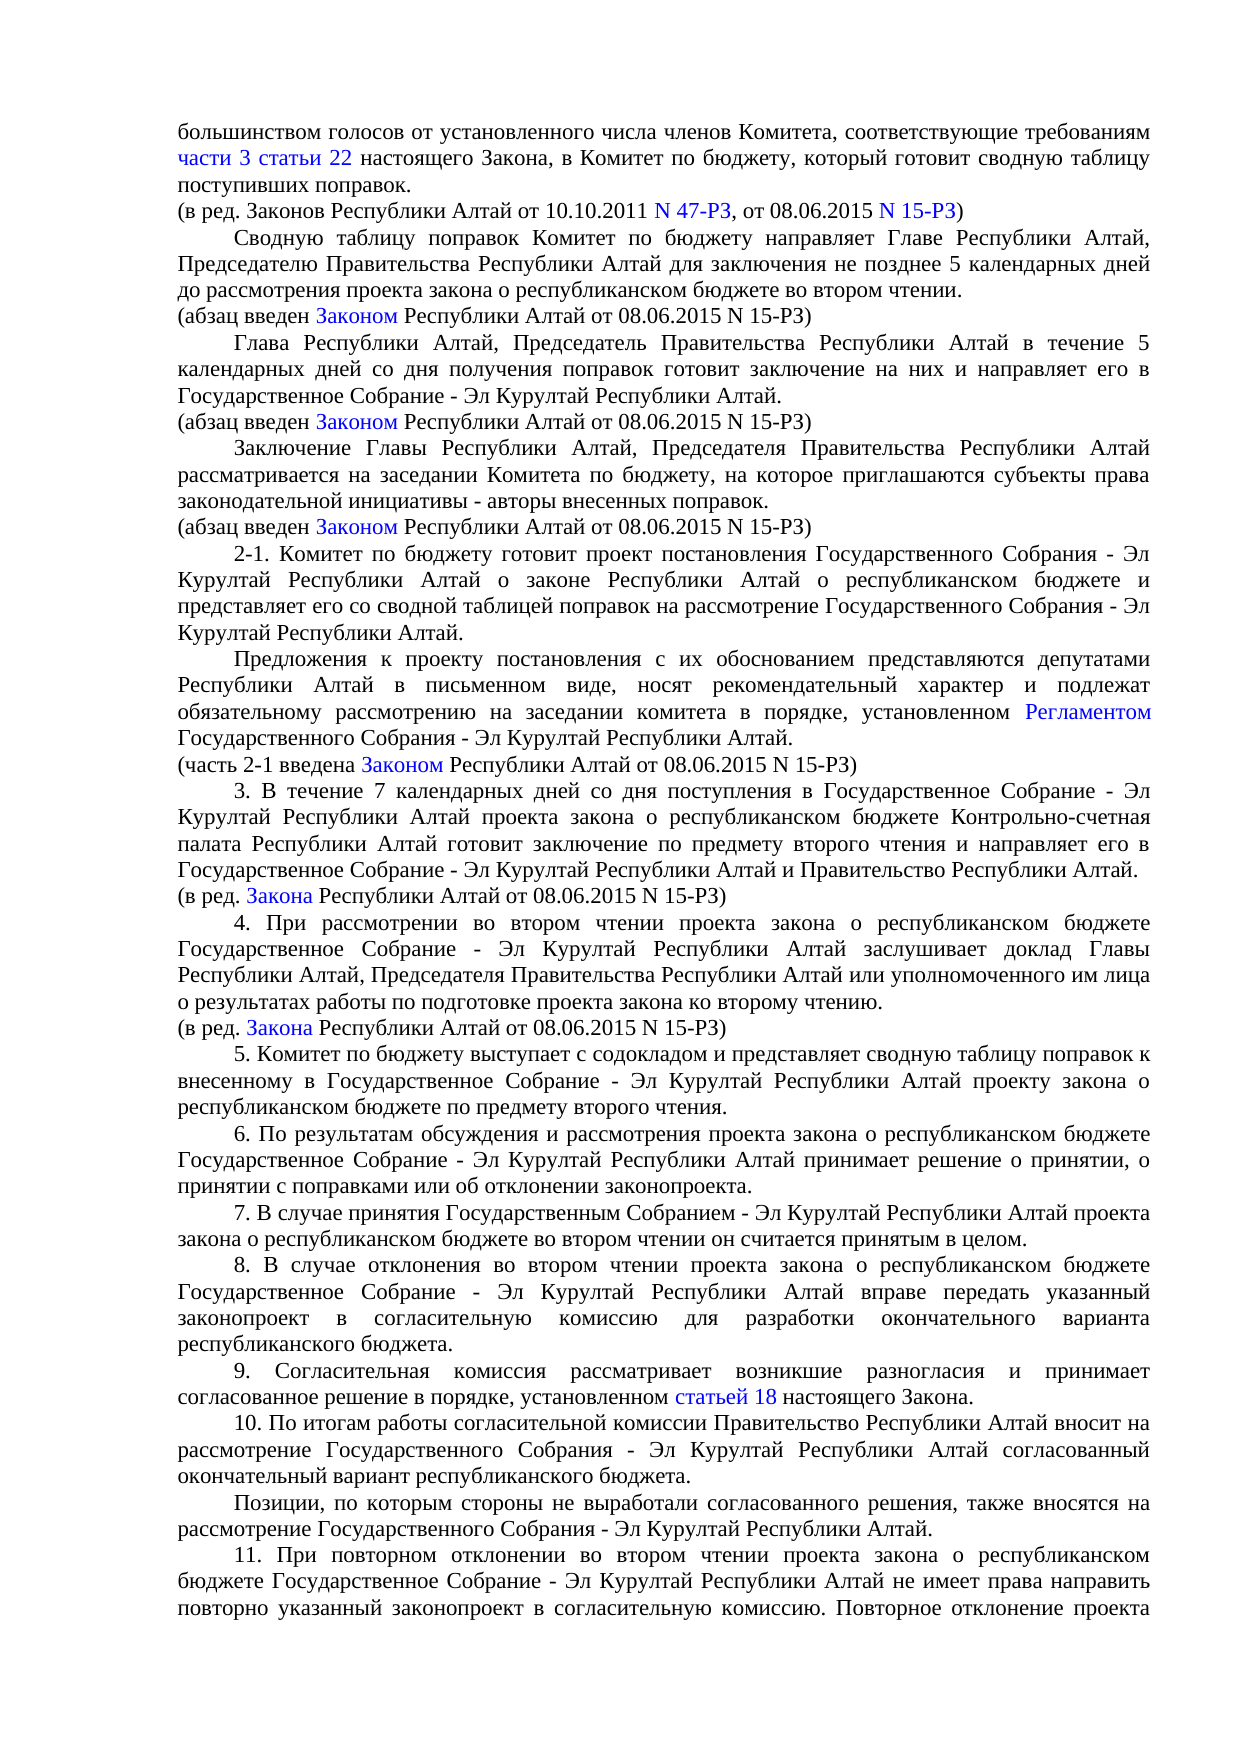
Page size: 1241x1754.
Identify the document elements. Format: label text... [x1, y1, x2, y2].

text Сводную таблицу поправок Комитет по бюджету направляет Главе Республики Алтай, Председателю Правительства Республики Алтай для заключения не позднее 5 календарных дней до рассмотрения проекта закона о республиканском бюджете во втором чтении. [177, 223, 1152, 303]
text (абзац введен Законом Республики Алтай от 08.06.2015 N 15-РЗ) [177, 513, 1152, 540]
text (абзац введен Законом Республики Алтай от 08.06.2015 N 15-РЗ) [177, 303, 1152, 329]
text 6. По результатам обсуждения и рассмотрения проекта закона о республиканском бюджете Государственное Собрание - Эл Курултай Республики Алтай принимает решение о принятии, о принятии с поправками или об отклонении законопроекта. [177, 1119, 1152, 1199]
text (часть 2-1 введена Законом Республики Алтай от 08.06.2015 N 15-РЗ) [177, 751, 1152, 777]
text 10. По итогам работы согласительной комиссии Правительство Республики Алтай вносит на рассмотрение Государственного Собрания - Эл Курултай Республики Алтай согласованный окончательный вариант республиканского бюджета. [177, 1409, 1152, 1488]
text Позиции, по которым стороны не выработали согласованного решения, также вносятся на рассмотрение Государственного Собрания - Эл Курултай Республики Алтай. [177, 1488, 1152, 1541]
text Глава Республики Алтай, Председатель Правительства Республики Алтай в течение 5 календарных дней со дня получения поправок готовит заключение на них и направляет его в Государственное Собрание - Эл Курултай Республики Алтай. [177, 329, 1152, 408]
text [177, 118, 1152, 197]
text (абзац введен Законом Республики Алтай от 08.06.2015 N 15-РЗ) [177, 408, 1152, 434]
text (в ред. Законов Республики Алтай от 10.10.2011 N 47-РЗ, от 08.06.2015 N 15-РЗ) [177, 197, 1152, 223]
text 3. В течение 7 календарных дней со дня поступления в Государственное Собрание - Эл Курултай Республики Алтай проекта закона о республиканском бюджете Контрольно-счетная палата Республики Алтай готовит заключение по предмету второго чтения и направляет его в Государственное Собрание - Эл Курултай Республики Алтай и Правительство Республики Алтай. [177, 777, 1152, 882]
text Предложения к проекту постановления с их обоснованием представляются депутатами Республики Алтай в письменном виде, носят рекомендательный характер и подлежат обязательному рассмотрению на заседании комитета в порядке, установленном Регламентом Государственного Собрания - Эл Курултай Республики Алтай. [177, 645, 1152, 751]
text Заключение Главы Республики Алтай, Председателя Правительства Республики Алтай рассматривается на заседании Комитета по бюджету, на которое приглашаются субъекты права законодательной инициативы - авторы внесенных поправок. [177, 434, 1152, 513]
text 7. В случае принятия Государственным Собранием - Эл Курултай Республики Алтай проекта закона о республиканском бюджете во втором чтении он считается принятым в целом. [177, 1199, 1152, 1251]
text (в ред. Закона Республики Алтай от 08.06.2015 N 15-РЗ) [177, 882, 1152, 909]
text (в ред. Закона Республики Алтай от 08.06.2015 N 15-РЗ) [177, 1014, 1152, 1041]
text 2-1. Комитет по бюджету готовит проект постановления Государственного Собрания - Эл Курултай Республики Алтай о законе Республики Алтай о республиканском бюджете и представляет его со сводной таблицей поправок на рассмотрение Государственного Собрания - Эл Курултай Республики Алтай. [177, 540, 1152, 645]
text 5. Комитет по бюджету выступает с содокладом и представляет сводную таблицу поправок к внесенному в Государственное Собрание - Эл Курултай Республики Алтай проекту закона о республиканском бюджете по предмету второго чтения. [177, 1041, 1152, 1119]
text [177, 1541, 1152, 1620]
text 8. В случае отклонения во втором чтении проекта закона о республиканском бюджете Государственное Собрание - Эл Курултай Республики Алтай вправе передать указанный законопроект в согласительную комиссию для разработки окончательного варианта республиканского бюджета. [177, 1251, 1152, 1357]
text 4. При рассмотрении во втором чтении проекта закона о республиканском бюджете Государственное Собрание - Эл Курултай Республики Алтай заслушивает доклад Главы Республики Алтай, Председателя Правительства Республики Алтай или уполномоченного им лица о результатах работы по подготовке проекта закона ко второму чтению. [177, 909, 1152, 1014]
text 9. Согласительная комиссия рассматривает возникшие разногласия и принимает согласованное решение в порядке, установленном статьей 18 настоящего Закона. [177, 1357, 1152, 1409]
